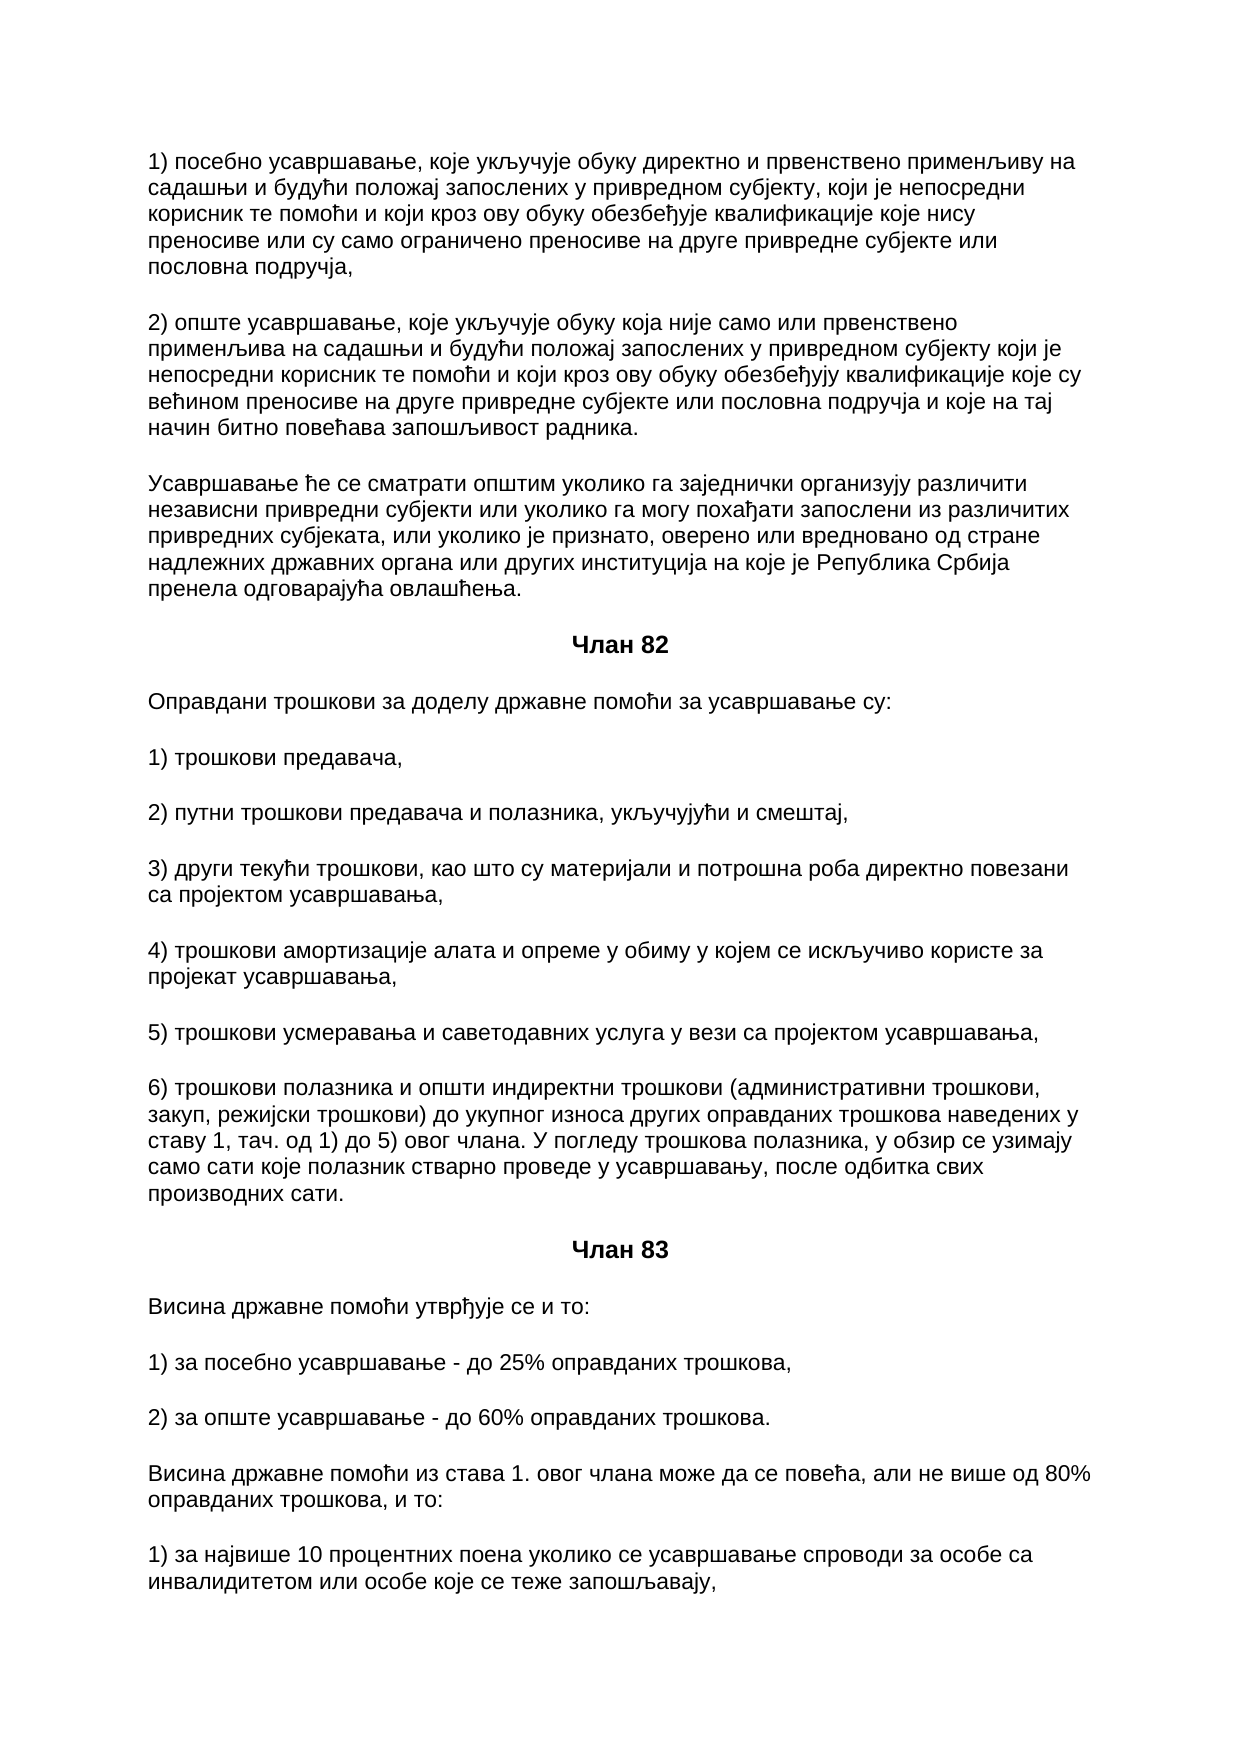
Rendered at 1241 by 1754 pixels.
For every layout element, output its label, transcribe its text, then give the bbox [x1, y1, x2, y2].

text 2) опште усавршавање, које укључује обуку која није само или првенствено применљива на садашњи и будући положај запослених у привредном субјекту који је непосредни корисник те помоћи и који кроз ову обуку обезбеђују квалификације које су већином преносиве на друге привредне субјекте или пословна подручја и које на тај начин битно повећава запошљивост радника. [148, 308, 1093, 440]
text 1) посебно усавршавање, које укључује обуку директно и првенствено применљиву на садашњи и будући положај запослених у привредном субјекту, који је непосредни корисник те помоћи и који кроз ову обуку обезбеђује квалификације које нису преносиве или су само ограничено преносиве на друге привредне субјекте или пословна подручја, [148, 148, 1093, 279]
text 1) за посебно усавршавање - до 25% оправданих трошкова, [148, 1348, 1093, 1375]
text 2) за опште усавршавање - до 60% оправданих трошкова. [148, 1404, 1093, 1430]
text 2) путни трошкови предавача и полазника, укључујући и смештај, [148, 799, 1093, 826]
text 4) трошкови амортизације алата и опреме у обиму у којем се искључиво користе за пројекат усавршавања, [148, 937, 1093, 989]
text Висина државне помоћи утврђује се и то: [148, 1293, 1093, 1319]
text 5) трошкови усмеравања и саветодавних услуга у вези са пројектом усавршавања, [148, 1019, 1093, 1045]
text Оправдани трошкови за доделу државне помоћи за усавршавање су: [148, 688, 1093, 715]
text 3) други текући трошкови, као што су материјали и потрошна роба директно повезани са пројектом усавршавања, [148, 855, 1093, 908]
text 1) трошкови предавача, [148, 744, 1093, 770]
text Усавршавање ће се сматрати општим уколико га заједнички организују различити независни привредни субјекти или уколико га могу похађати запослени из различитих привредних субјеката, или уколико је признато, оверено или вредновано од стране надлежних државних органа или других институција на које је Република Србија пренела одговарајућа овлашћења. [148, 469, 1093, 601]
text 1) за највише 10 процентних поена уколико се усавршавање спроводи за особе са инвалидитетом или особе које се теже запошљавају, [148, 1541, 1093, 1594]
text Висина државне помоћи из става 1. овог члана може да се повећа, али не више од 80% оправданих трошкова, и то: [148, 1459, 1093, 1512]
text 6) трошкови полазника и општи индиректни трошкови (административни трошкови, закуп, режијски трошкови) до укупног износа других оправданих трошкова наведених у ставу 1, тач. од 1) до 5) овог члана. У погледу трошкова полазника, у обзир се узимају само сати које полазник стварно проведе у усавршавању, после одбитка свих производних сати. [148, 1074, 1093, 1206]
text Члан 82 [148, 630, 1093, 659]
text Члан 83 [148, 1235, 1093, 1264]
